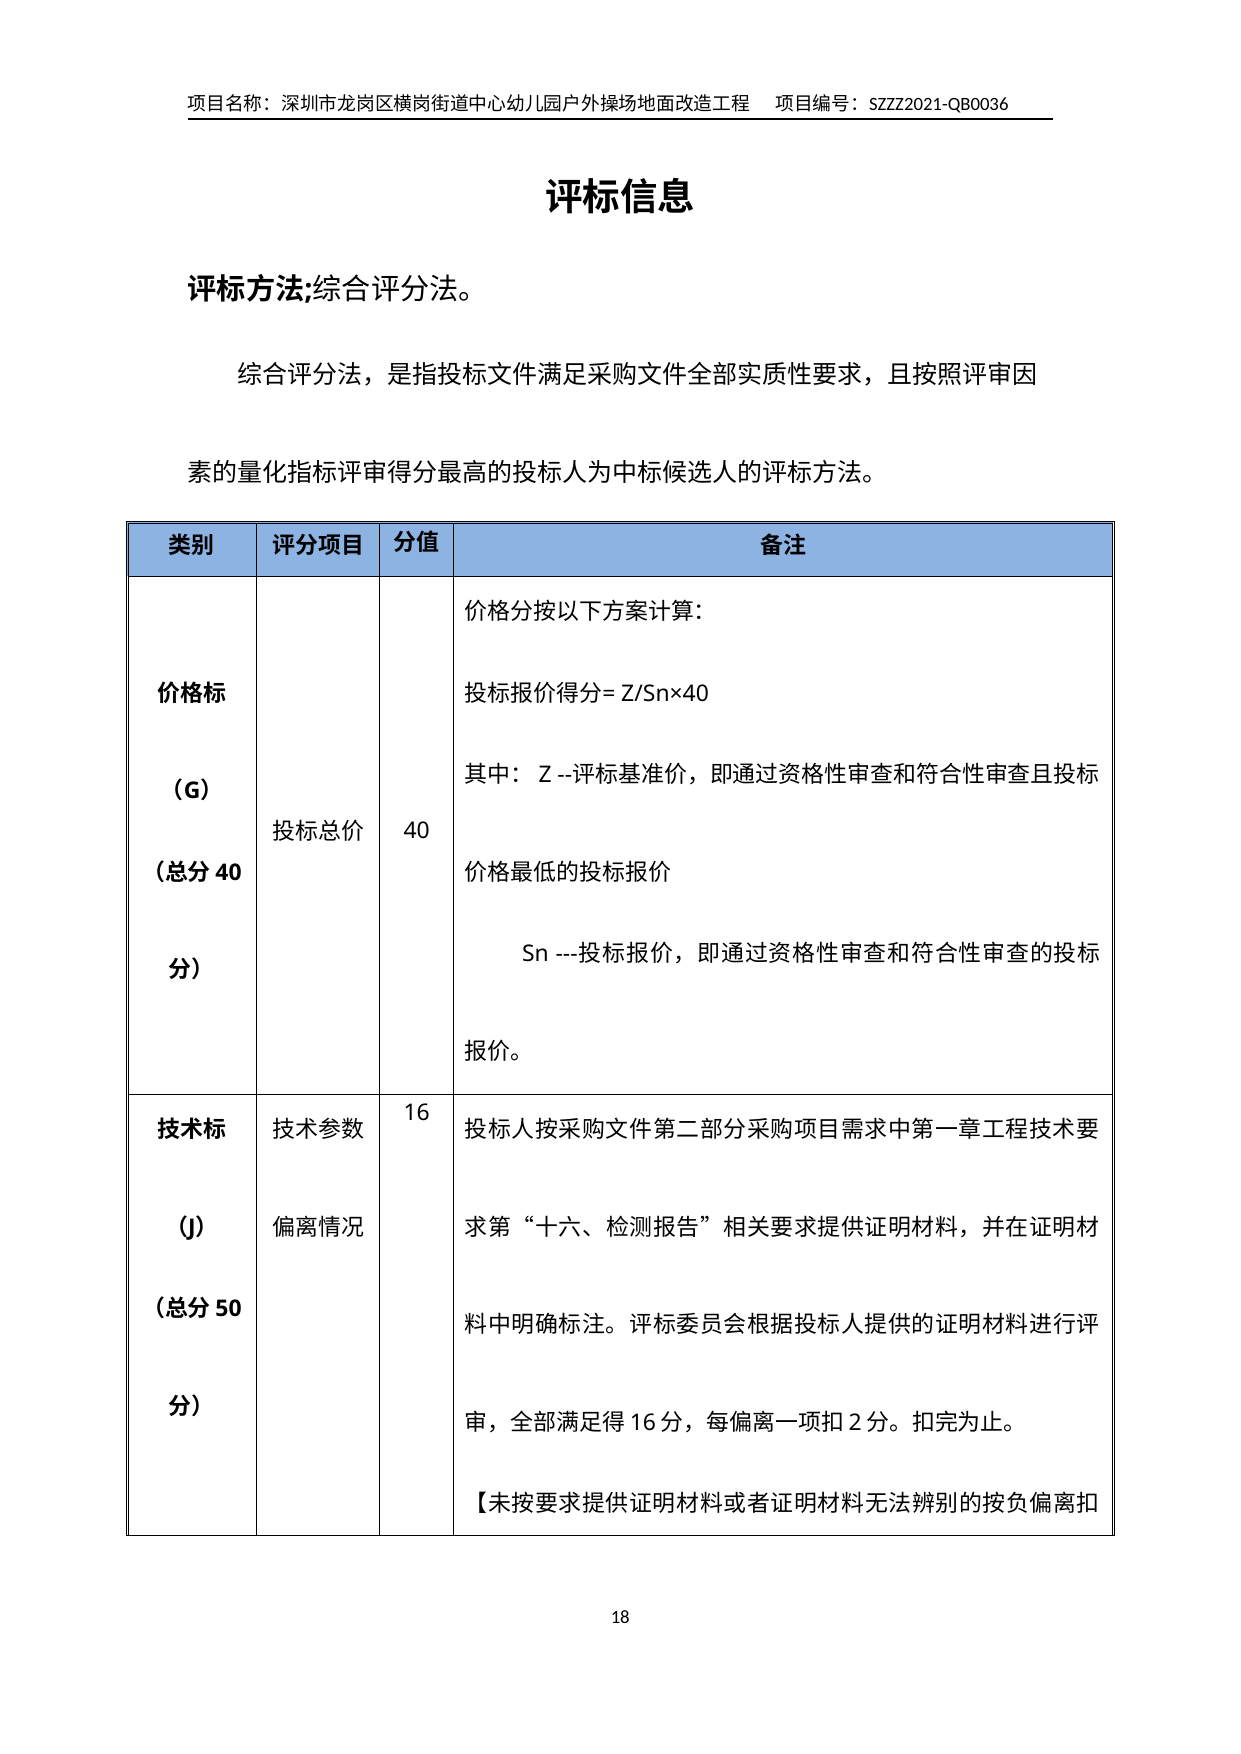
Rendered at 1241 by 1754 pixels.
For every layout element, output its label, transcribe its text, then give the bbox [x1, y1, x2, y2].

table_cell 投标总价 [257, 577, 379, 1094]
text 评标方法;综合评分法。 [187, 254, 1053, 319]
text 评标信息 [187, 162, 1053, 227]
table_header 分值 [380, 524, 453, 576]
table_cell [454, 1095, 1112, 1534]
table_header 评分项目 [257, 524, 379, 576]
table_cell 技术标（J） （总分50分） [129, 1095, 256, 1534]
table_cell 40 [380, 577, 453, 1094]
table_header 备注 [454, 524, 1112, 576]
table_cell 价格分按以下方案计算： 投标报价得分= Z/Sn×40 其中： Z --评标基准价，即通过资格性审查和符合性审查且投标价格最低的投标报价 Sn ---投标报价，即通过资格性审查和符合性审查的投标报价。 [454, 577, 1112, 1094]
text 综合评分法，是指投标文件满足采购文件全部实质性要求，且按照评审因素的量化指标评审得分最高的投标人为中标候选人的评标方法。 [187, 340, 1053, 503]
table_header 类别 [129, 524, 256, 576]
table_cell 价格标（G） （总分40分） [129, 577, 256, 1094]
table_cell 技术参数偏离情况 [257, 1095, 379, 1534]
table_cell 16 [380, 1095, 453, 1534]
